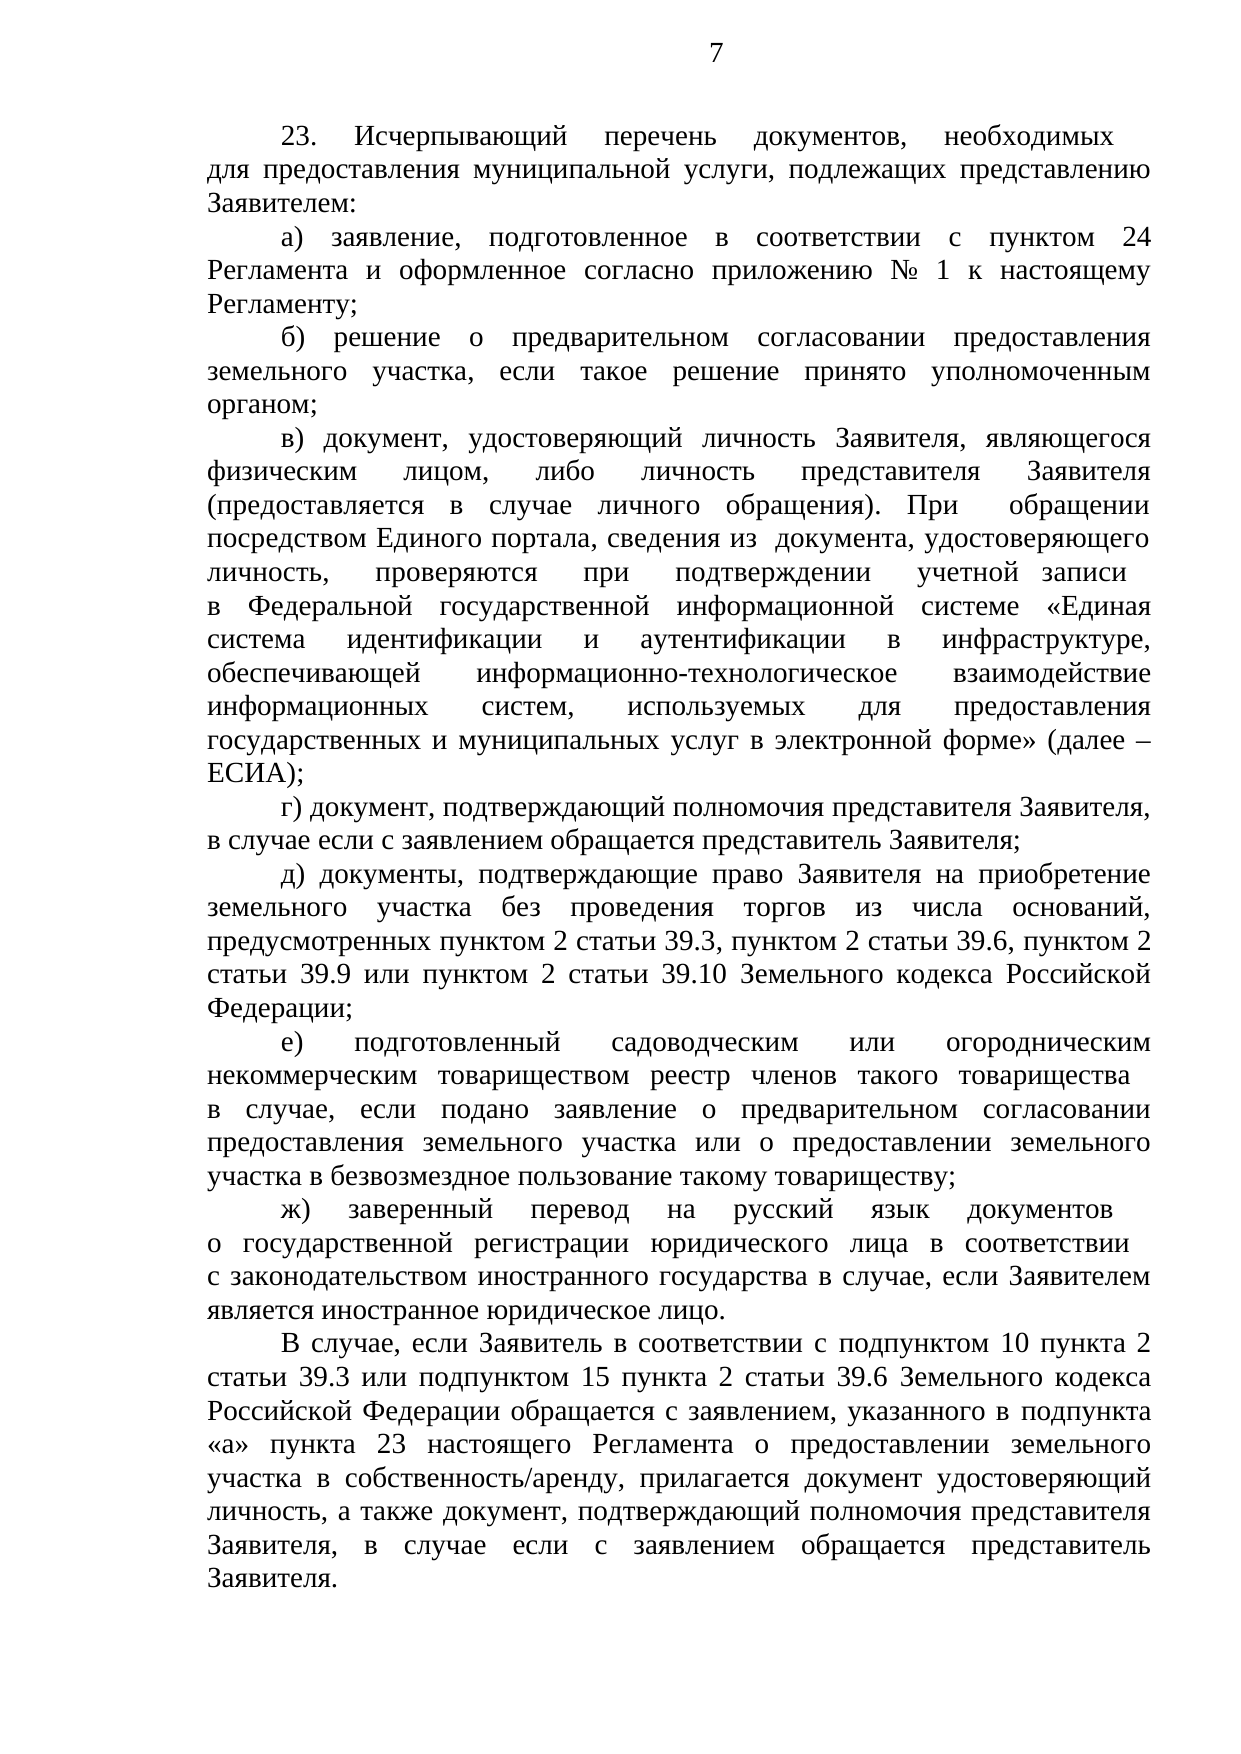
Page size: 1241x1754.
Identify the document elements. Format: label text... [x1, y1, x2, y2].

text в) документ, удостоверяющий личность Заявителя, являющегося физическим лицом, либо личность представителя Заявителя (предоставляется в случае личного обращения). При обращении посредством Единого портала, сведения из документа, удостоверяющего личность, проверяются при подтверждении учетной записи в Федеральной государственной информационной системе «Единая система идентификации и аутентификации в инфраструктуре, обеспечивающей информационно-технологическое взаимодействие информационных систем, используемых для предоставления государственных и муниципальных услуг в электронной форме» (далее – ЕСИА); [207, 554, 1152, 789]
text в) документ, удостоверяющий личность Заявителя, являющегося физическим лицом, либо личность представителя Заявителя (предоставляется в случае личного обращения). При обращении посредством Единого портала, сведения из документа, удостоверяющего личность, проверяются при подтверждении учетной записи в Федеральной государственной информационной системе «Единая система идентификации и аутентификации в инфраструктуре, обеспечивающей информационно-технологическое взаимодействие информационных систем, используемых для предоставления государственных и муниципальных услуг в электронной форме» (далее – ЕСИА); [207, 420, 1152, 487]
text а) заявление, подготовленное в соответствии с пунктом 24 Регламента и оформленное согласно приложению № 1 к настоящему Регламенту; [207, 219, 1152, 319]
text В случае, если Заявитель в соответствии с подпунктом 10 пункта 2 статьи 39.3 или подпунктом 15 пункта 2 статьи 39.6 Земельного кодекса Российской Федерации обращается с заявлением, указанного в подпункта «а» пункта 23 настоящего Регламента о предоставлении земельного участка в собственность/аренду, прилагается документ удостоверяющий личность, а также документ, подтверждающий полномочия представителя Заявителя, в случае если с заявлением обращается представитель Заявителя. [207, 1326, 1152, 1594]
text е) подготовленный садоводческим или огородническим некоммерческим товариществом реестр членов такого товарищества в случае, если подано заявление о предварительном согласовании предоставления земельного участка или о предоставлении земельного участка в безвозмездное пользование такому товариществу; [207, 1024, 1152, 1191]
text 23. Исчерпывающий перечень документов, необходимых для предоставления муниципальной услуги, подлежащих представлению Заявителем: [207, 118, 1152, 219]
text д) документы, подтверждающие право Заявителя на приобретение земельного участка без проведения торгов из числа оснований, предусмотренных пунктом 2 статьи 39.3, пунктом 2 статьи 39.6, пунктом 2 статьи 39.9 или пунктом 2 статьи 39.10 Земельного кодекса Российской Федерации; [207, 856, 1152, 1024]
text г) документ, подтверждающий полномочия представителя Заявителя, в случае если с заявлением обращается представитель Заявителя; [207, 789, 1152, 856]
text ж) заверенный перевод на русский язык документов о государственной регистрации юридического лица в соответствии с законодательством иностранного государства в случае, если Заявителем является иностранное юридическое лицо. [207, 1191, 1152, 1326]
text б) решение о предварительном согласовании предоставления земельного участка, если такое решение принято уполномоченным органом; [207, 319, 1152, 420]
